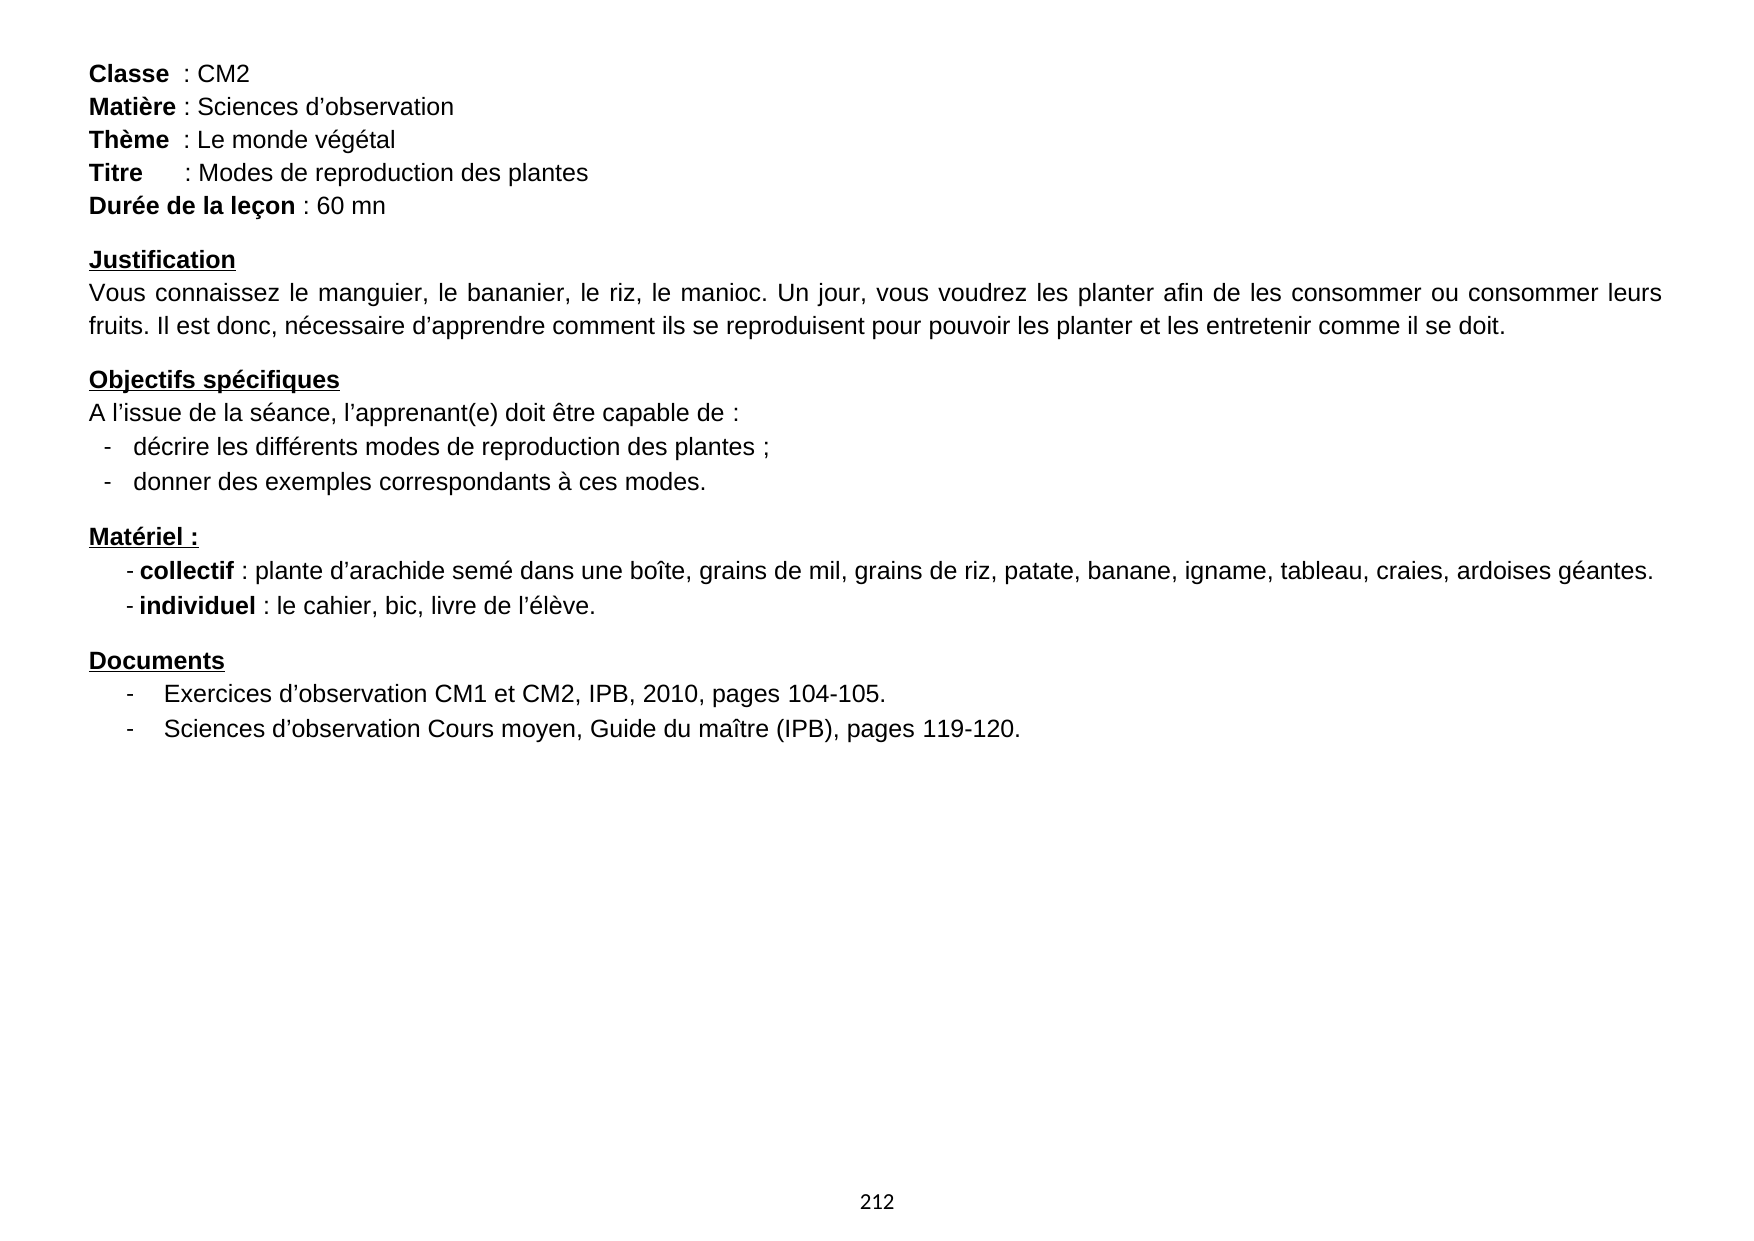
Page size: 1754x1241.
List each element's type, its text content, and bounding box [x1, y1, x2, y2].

text Durée de la leçon : 60 mn [89, 191, 1665, 220]
list individuel : le cahier, bic, livre de l’élève. [126, 590, 1665, 620]
text Justification [89, 245, 1665, 274]
text A l’issue de la séance, l’apprenant(e) doit être capable de : [89, 398, 1665, 427]
text Objectifs spécifiques [89, 365, 1665, 394]
list Sciences d’observation Cours moyen, Guide du maître (IPB), pages 119-120. [126, 714, 1665, 744]
text Matière : Sciences d’observation [89, 92, 1665, 121]
text Matériel : [89, 522, 1665, 551]
list donner des exemples correspondants à ces modes. [103, 466, 1665, 496]
text Classe : CM2 [89, 59, 1665, 88]
text Titre : Modes de reproduction des plantes [89, 158, 1665, 187]
text Thème : Le monde végétal [89, 125, 1665, 154]
list Exercices d’observation CM1 et CM2, IPB, 2010, pages 104-105. [126, 679, 1665, 709]
text Documents [89, 646, 1665, 674]
list collectif : plante d’arachide semé dans une boîte, grains de mil, grains de riz, patate, banane, igname, tableau, craies, ardoises géantes. [126, 555, 1665, 585]
list décrire les différents modes de reproduction des plantes ; [103, 431, 1665, 461]
text Vous connaissez le manguier, le bananier, le riz, le manioc. Un jour, vous voudrez les planter afin de les consommer ou consommer leurs fruits. Il est donc, nécessaire d’apprendre comment ils se reproduisent pour pouvoir les planter et les entretenir comme il se doit. [89, 278, 1665, 340]
